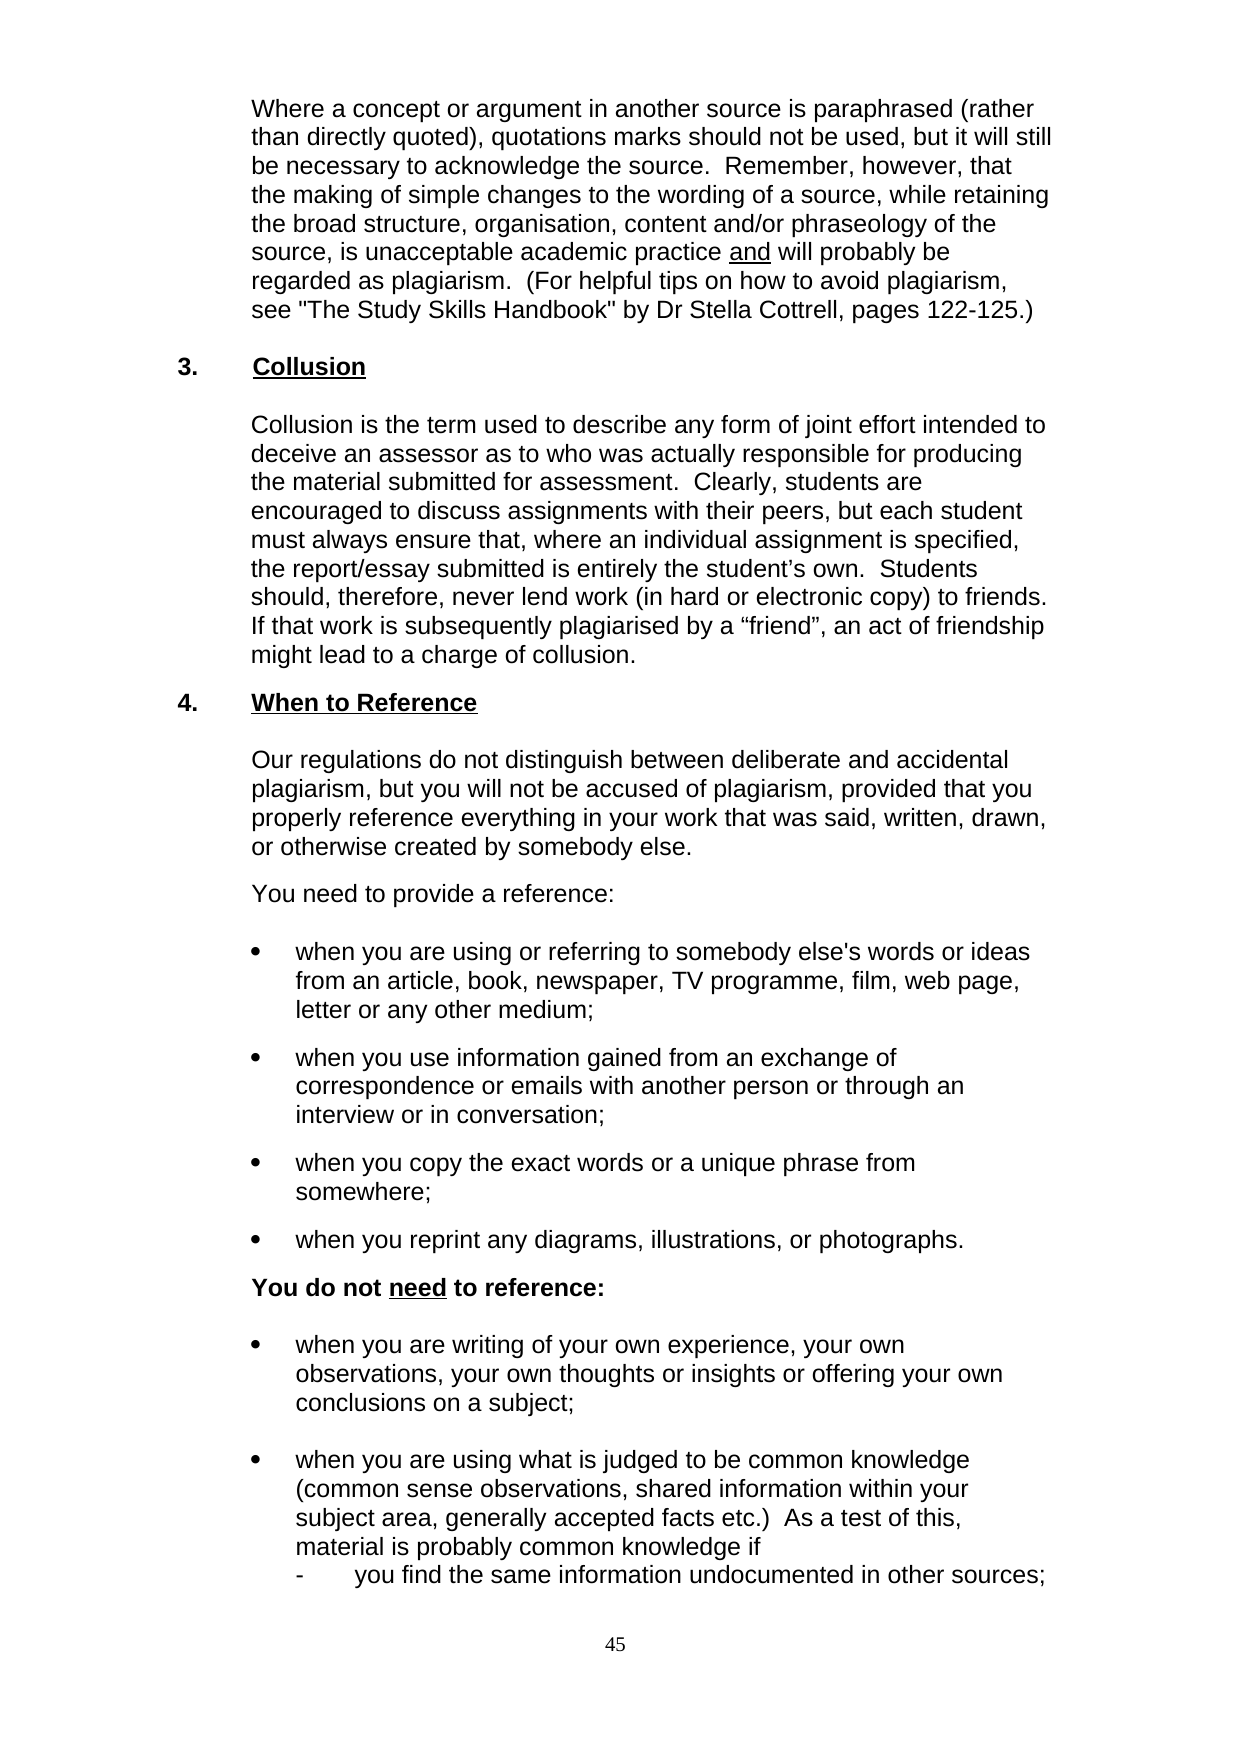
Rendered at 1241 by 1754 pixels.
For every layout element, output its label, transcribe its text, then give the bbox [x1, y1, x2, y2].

list when you use information gained from an exchange of correspondence or emails with another person or through an interview or in conversation; [251, 1042, 1053, 1129]
list when you are using or referring to somebody else's words or ideas from an article, book, newspaper, TV programme, film, web page, letter or any other medium; [251, 937, 1053, 1023]
text 4. When to Reference [177, 688, 1053, 717]
text 3. Collusion [177, 352, 1053, 381]
text Where a concept or argument in another source is paraphrased (rather than directly quoted), quotations marks should not be used, but it will still be necessary to acknowledge the source. Remember, however, that the making of simple changes to the wording of a source, while retaining the broad structure, organisation, content and/or phraseology of the source, is unacceptable academic practice and will probably be regarded as plagiarism. (For helpful tips on how to avoid plagiarism, see "The Study Skills Handbook" by Dr Stella Cottrell, pages 122-125.) [251, 94, 1053, 324]
text Collusion is the term used to describe any form of joint effort intended to deceive an assessor as to who was actually responsible for producing the material submitted for assessment. Clearly, students are encouraged to discuss assignments with their peers, but each student must always ensure that, where an individual assignment is specified, the report/essay submitted is entirely the student’s own. Students should, therefore, never lend work (in hard or electronic copy) to friends. If that work is subsequently plagiarised by a “friend”, an act of friendship might lead to a charge of collusion. [251, 410, 1053, 669]
list when you copy the exact words or a unique phrase from somewhere; [251, 1148, 1053, 1206]
text Our regulations do not distinguish between deliberate and accidental plagiarism, but you will not be accused of plagiarism, provided that you properly reference everything in your work that was said, written, drawn, or otherwise created by somebody else. [251, 745, 1053, 860]
text - you find the same information undocumented in other sources; [295, 1561, 1053, 1589]
text You need to provide a reference: [251, 879, 1053, 908]
text You do not need to reference: [251, 1273, 1053, 1302]
list when you reprint any diagrams, illustrations, or photographs. [251, 1225, 1053, 1254]
list when you are using what is judged to be common knowledge (common sense observations, shared information within your subject area, generally accepted facts etc.) As a test of this, material is probably common knowledge if [251, 1445, 1053, 1561]
list when you are writing of your own experience, your own observations, your own thoughts or insights or offering your own conclusions on a subject; [251, 1330, 1053, 1417]
